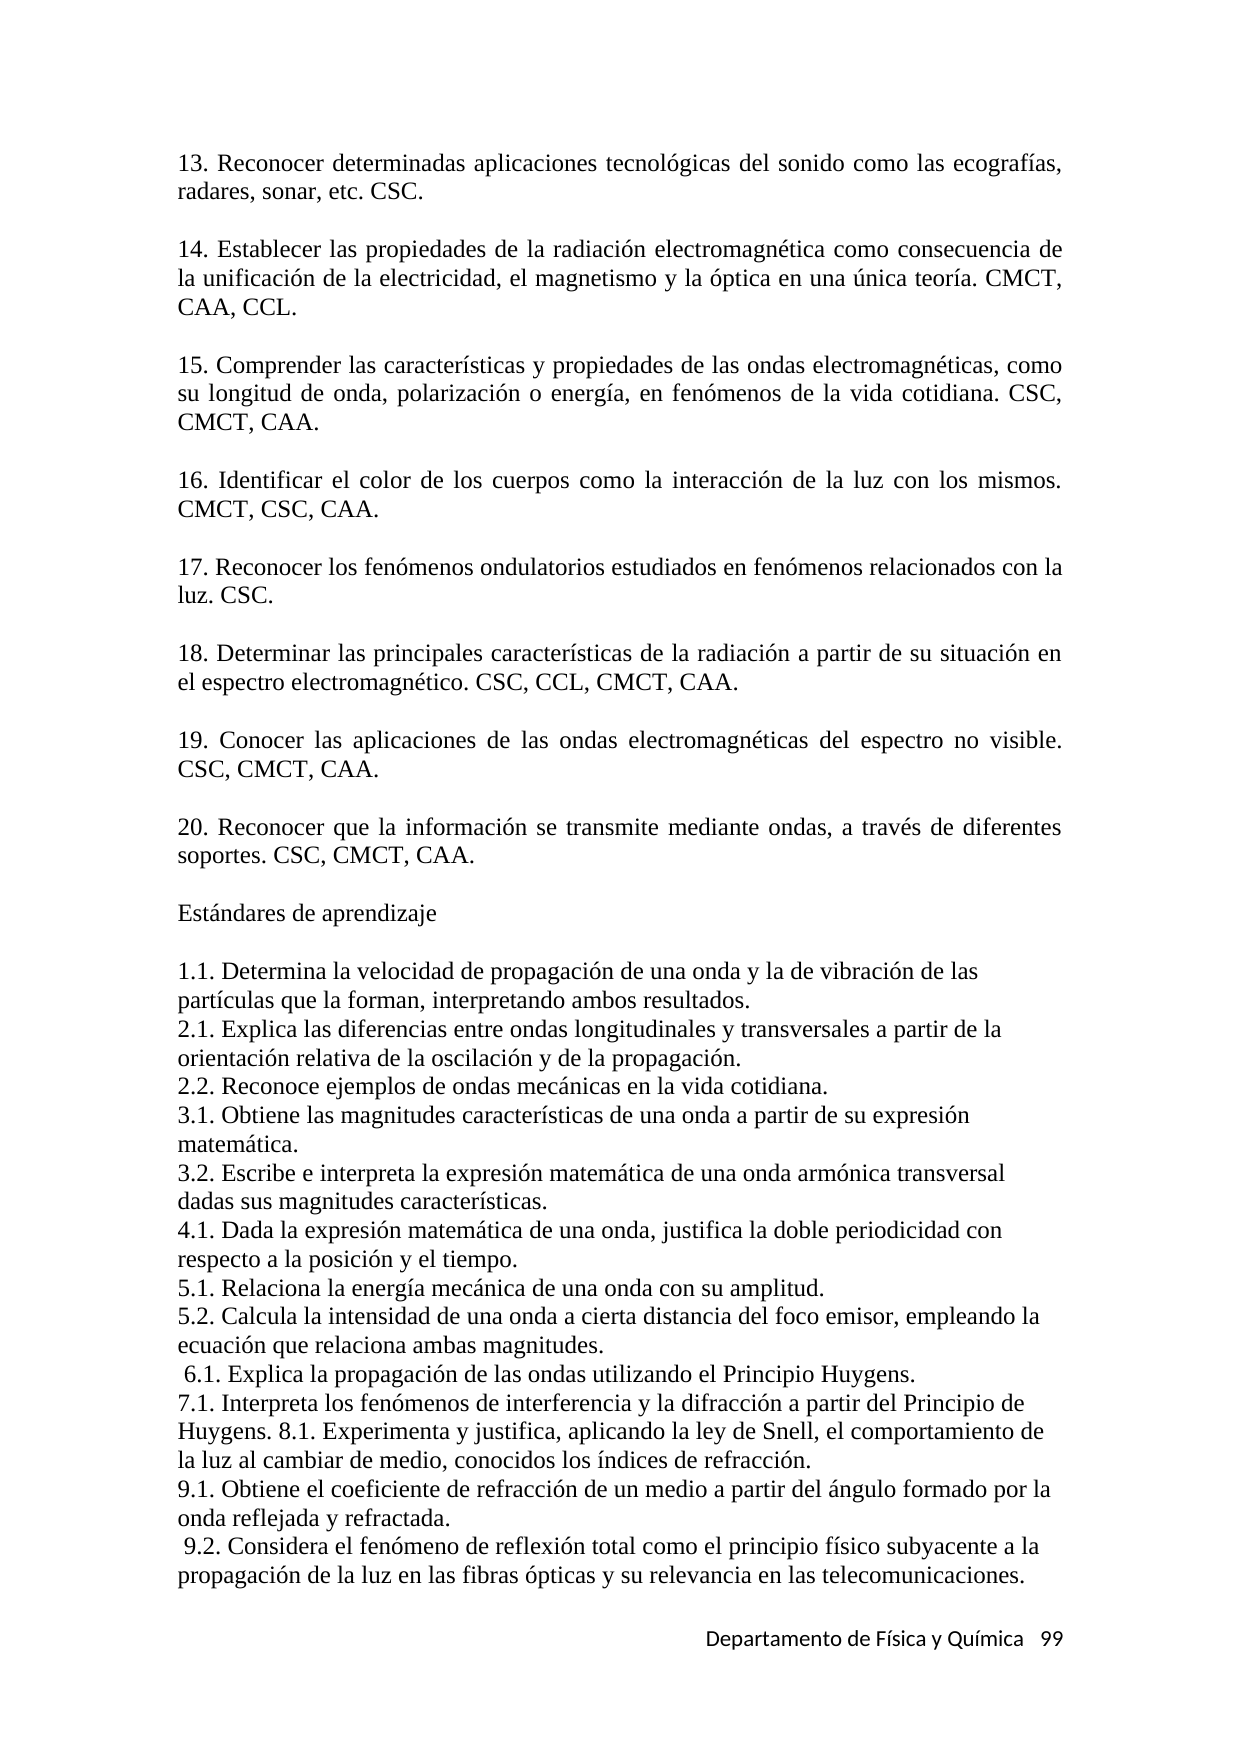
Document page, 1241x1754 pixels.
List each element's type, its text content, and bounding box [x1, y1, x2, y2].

text 9.2. Considera el fenómeno de reflexión total como el principio físico subyacente a la propagación de la luz en las fibras ópticas y su relevancia en las telecomunicaciones. [177, 1531, 1063, 1589]
text 20. Reconocer que la información se transmite mediante ondas, a través de diferentes soportes. CSC, CMCT, CAA. [177, 812, 1063, 869]
text 17. Reconocer los fenómenos ondulatorios estudiados en fenómenos relacionados con la luz. CSC. [177, 552, 1063, 609]
text 3.2. Escribe e interpreta la expresión matemática de una onda armónica transversal dadas sus magnitudes características. [177, 1158, 1063, 1215]
text 7.1. Interpreta los fenómenos de interferencia y la difracción a partir del Principio de Huygens. 8.1. Experimenta y justifica, aplicando la ley de Snell, el comportamiento de la luz al cambiar de medio, conocidos los índices de refracción. [177, 1388, 1063, 1474]
text 15. Comprender las características y propiedades de las ondas electromagnéticas, como su longitud de onda, polarización o energía, en fenómenos de la vida cotidiana. CSC, CMCT, CAA. [177, 350, 1063, 436]
text 16. Identificar el color de los cuerpos como la interacción de la luz con los mismos. CMCT, CSC, CAA. [177, 465, 1063, 523]
text 6.1. Explica la propagación de las ondas utilizando el Principio Huygens. [177, 1359, 1063, 1388]
text 5.1. Relaciona la energía mecánica de una onda con su amplitud. [177, 1273, 1063, 1301]
text 13. Reconocer determinadas aplicaciones tecnológicas del sonido como las ecografías, radares, sonar, etc. CSC. [177, 148, 1063, 205]
text 14. Establecer las propiedades de la radiación electromagnética como consecuencia de la unificación de la electricidad, el magnetismo y la óptica en una única teoría. CMCT, CAA, CCL. [177, 234, 1063, 321]
text 2.2. Reconoce ejemplos de ondas mecánicas en la vida cotidiana. [177, 1071, 1063, 1100]
text 5.2. Calcula la intensidad de una onda a cierta distancia del foco emisor, empleando la ecuación que relaciona ambas magnitudes. [177, 1301, 1063, 1359]
text 9.1. Obtiene el coeficiente de refracción de un medio a partir del ángulo formado por la onda reflejada y refractada. [177, 1474, 1063, 1531]
text 2.1. Explica las diferencias entre ondas longitudinales y transversales a partir de la orientación relativa de la oscilación y de la propagación. [177, 1014, 1063, 1071]
text Estándares de aprendizaje [177, 898, 1063, 927]
text 18. Determinar las principales características de la radiación a partir de su situación en el espectro electromagnético. CSC, CCL, CMCT, CAA. [177, 638, 1063, 696]
text 19. Conocer las aplicaciones de las ondas electromagnéticas del espectro no visible. CSC, CMCT, CAA. [177, 725, 1063, 783]
text 1.1. Determina la velocidad de propagación de una onda y la de vibración de las partículas que la forman, interpretando ambos resultados. [177, 956, 1063, 1014]
text 3.1. Obtiene las magnitudes características de una onda a partir de su expresión matemática. [177, 1100, 1063, 1158]
text 4.1. Dada la expresión matemática de una onda, justifica la doble periodicidad con respecto a la posición y el tiempo. [177, 1215, 1063, 1273]
